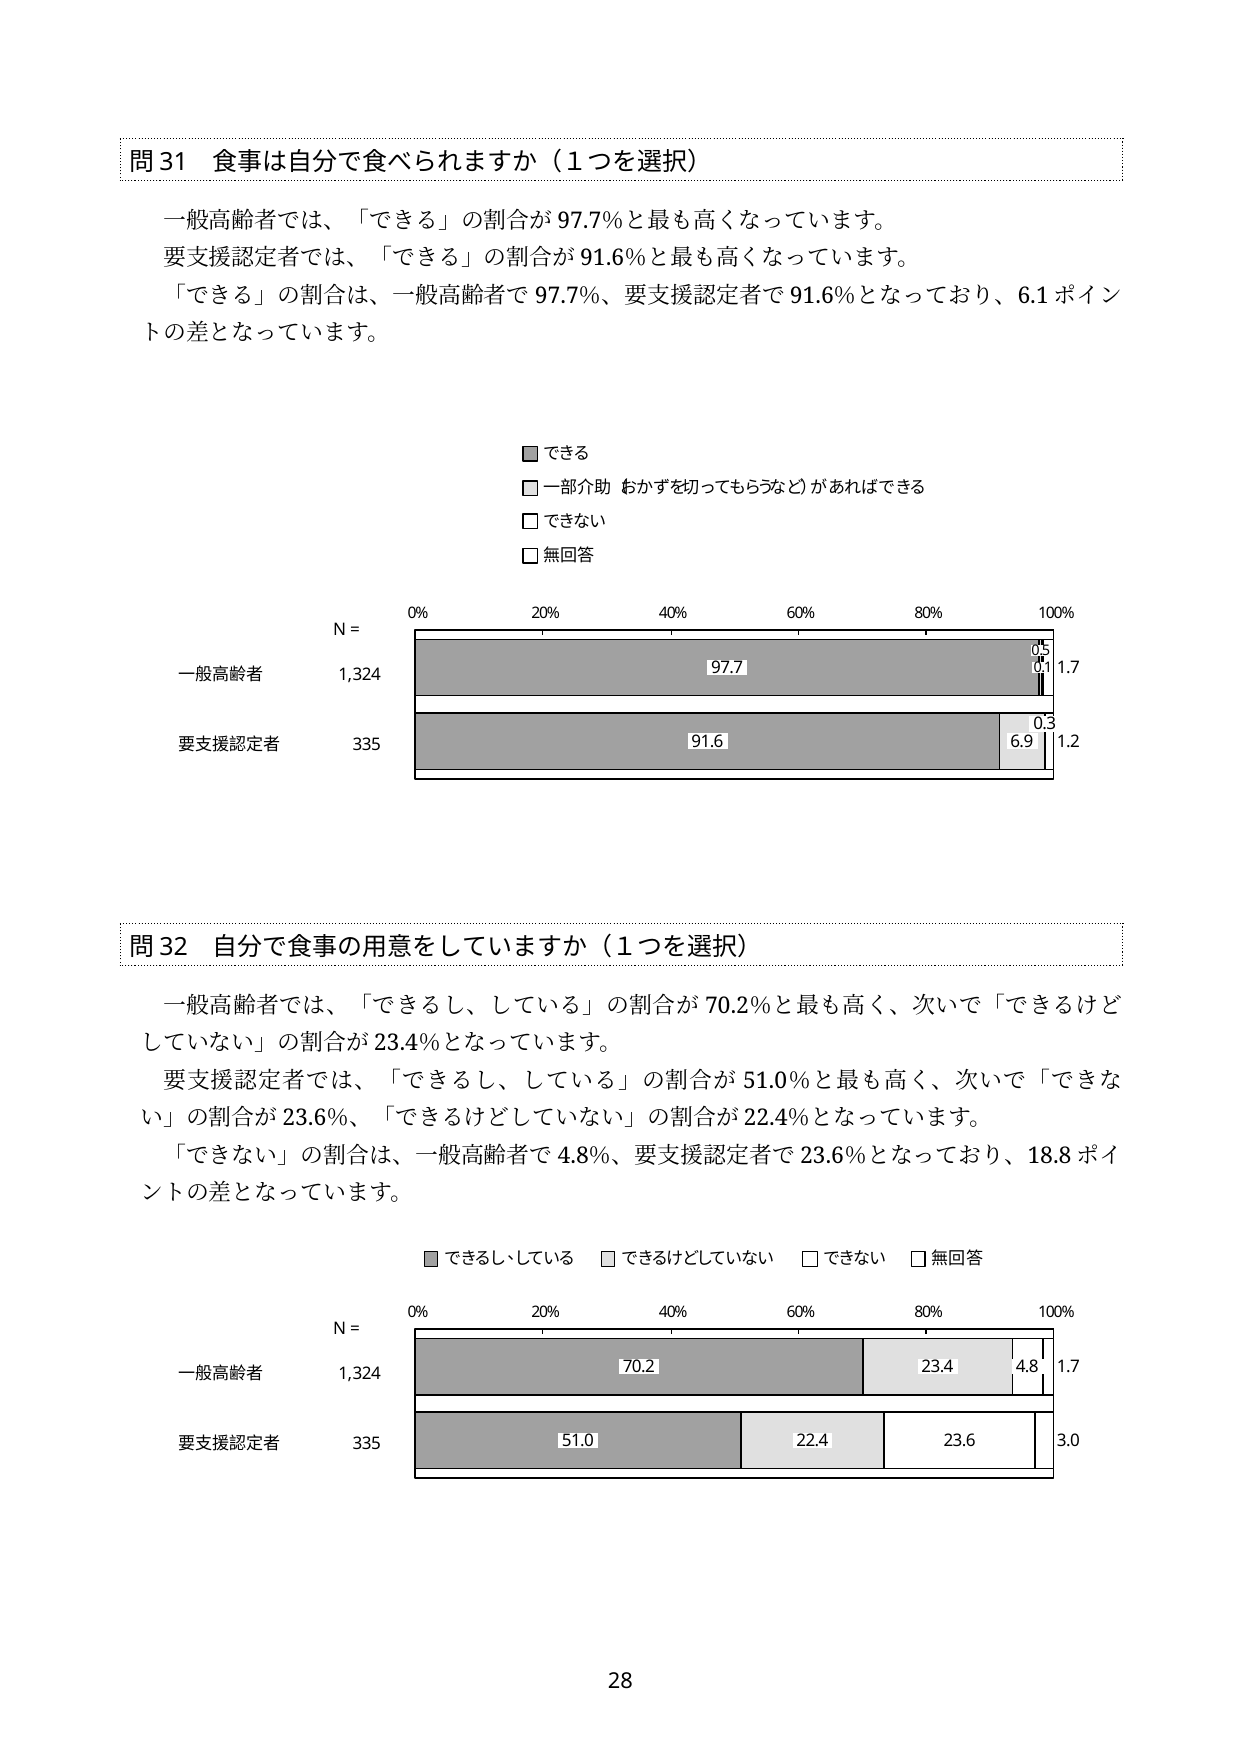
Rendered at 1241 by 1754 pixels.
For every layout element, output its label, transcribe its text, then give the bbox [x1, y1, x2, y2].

text 「できない」の割合は、一般高齢者で4.8％、要支援認定者で23.6％となっており、18.8ポイントの差となっています。 [140, 1134, 1122, 1209]
text 要支援認定者では、「できるし、している」の割合が51.0％と最も高く、次いで「できない」の割合が23.6％、「できるけどしていない」の割合が22.4％となっています。 [140, 1059, 1122, 1134]
text 一般高齢者では、「できる」の割合が97.7％と最も高くなっています。 [140, 199, 1122, 237]
text 一般高齢者では、「できるし、している」の割合が70.2％と最も高く、次いで「できるけどしていない」の割合が23.4％となっています。 [140, 984, 1122, 1059]
text 問32 自分で食事の用意をしていますか（１つを選択） [120, 923, 1123, 966]
text 問31 食事は自分で食べられますか（１つを選択） [120, 138, 1123, 181]
text 「できる」の割合は、一般高齢者で97.7％、要支援認定者で91.6％となっており、6.1ポイントの差となっています。 [140, 274, 1122, 349]
text 要支援認定者では、「できる」の割合が91.6％と最も高くなっています。 [140, 237, 1122, 274]
